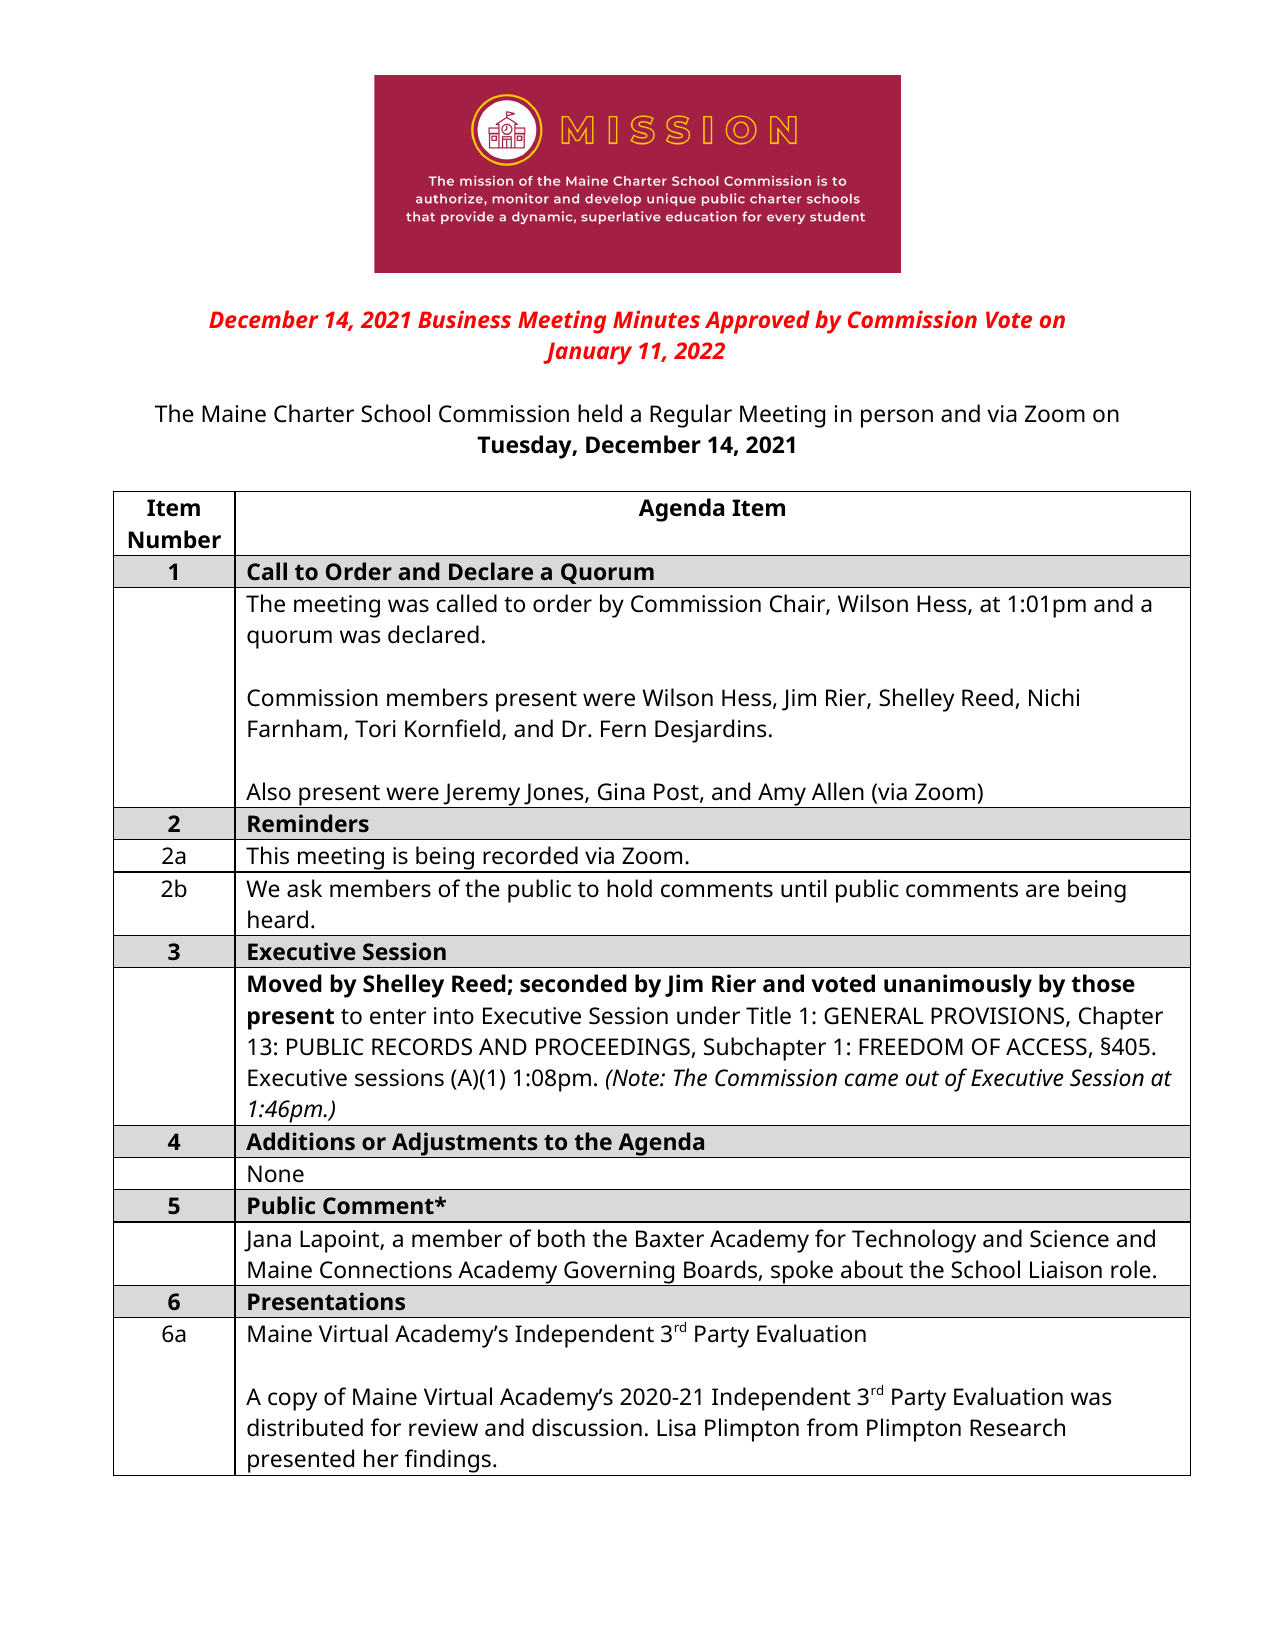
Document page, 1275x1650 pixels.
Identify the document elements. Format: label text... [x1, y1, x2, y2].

table_cell The meeting was called to order by Commission Chair, Wilson Hess, at 1:01pm and a quorum was declared. Commission members present were Wilson Hess, Jim Rier, Shelley Reed, Nichi Farnham, Tori Kornfield, and Dr. Fern Desjardins. Also present were Jeremy Jones, Gina Post, and Amy Allen (via Zoom) [236, 588, 1190, 807]
text The Maine Charter School Commission held a Regular Meeting in person and via Zoom on [112, 397, 1162, 429]
table_cell None [236, 1158, 1190, 1189]
table_cell [114, 1223, 234, 1285]
table_cell Presentations [236, 1286, 1190, 1317]
table_cell [114, 1158, 234, 1189]
table_cell Public Comment* [236, 1190, 1190, 1221]
text January 11, 2022 [112, 335, 1162, 366]
table_cell Call to Order and Declare a Quorum [236, 556, 1190, 587]
picture [374, 75, 901, 273]
table_cell 6a [114, 1318, 234, 1474]
table_cell Executive Session [236, 936, 1190, 967]
text Tuesday, December 14, 2021 [112, 429, 1162, 460]
table_header Agenda Item [236, 492, 1190, 555]
table_cell 4 [114, 1126, 234, 1157]
table_cell Jana Lapoint, a member of both the Baxter Academy for Technology and Science and Maine Connections Academy Governing Boards, spoke about the School Liaison role. [236, 1223, 1190, 1285]
table_cell 3 [114, 936, 234, 967]
table_cell 5 [114, 1190, 234, 1221]
table_cell Additions or Adjustments to the Agenda [236, 1126, 1190, 1157]
table_cell 2 [114, 808, 234, 839]
table_cell 2b [114, 873, 234, 935]
table_cell 6 [114, 1286, 234, 1317]
table_cell Moved by Shelley Reed; seconded by Jim Rier and voted unanimously by those present to enter into Executive Session under Title 1: GENERAL PROVISIONS, Chapter 13: PUBLIC RECORDS AND PROCEEDINGS, Subchapter 1: FREEDOM OF ACCESS, §405. Executive sessions (A)(1) 1:08pm. (Note: The Commission came out of Executive Session at 1:46pm.) [236, 968, 1190, 1124]
table_cell Maine Virtual Academy’s Independent 3rd Party Evaluation A copy of Maine Virtual Academy’s 2020-21 Independent 3rd Party Evaluation was distributed for review and discussion. Lisa Plimpton from Plimpton Research presented her findings. [236, 1318, 1190, 1474]
table_cell We ask members of the public to hold comments until public comments are being heard. [236, 873, 1190, 935]
text December 14, 2021 Business Meeting Minutes Approved by Commission Vote on [112, 304, 1162, 335]
table_header Item Number [114, 492, 234, 555]
table_cell Reminders [236, 808, 1190, 839]
table_cell This meeting is being recorded via Zoom. [236, 840, 1190, 871]
table_cell [114, 968, 234, 1124]
table_cell 2a [114, 840, 234, 871]
table_cell 1 [114, 556, 234, 587]
table_cell [114, 588, 234, 807]
